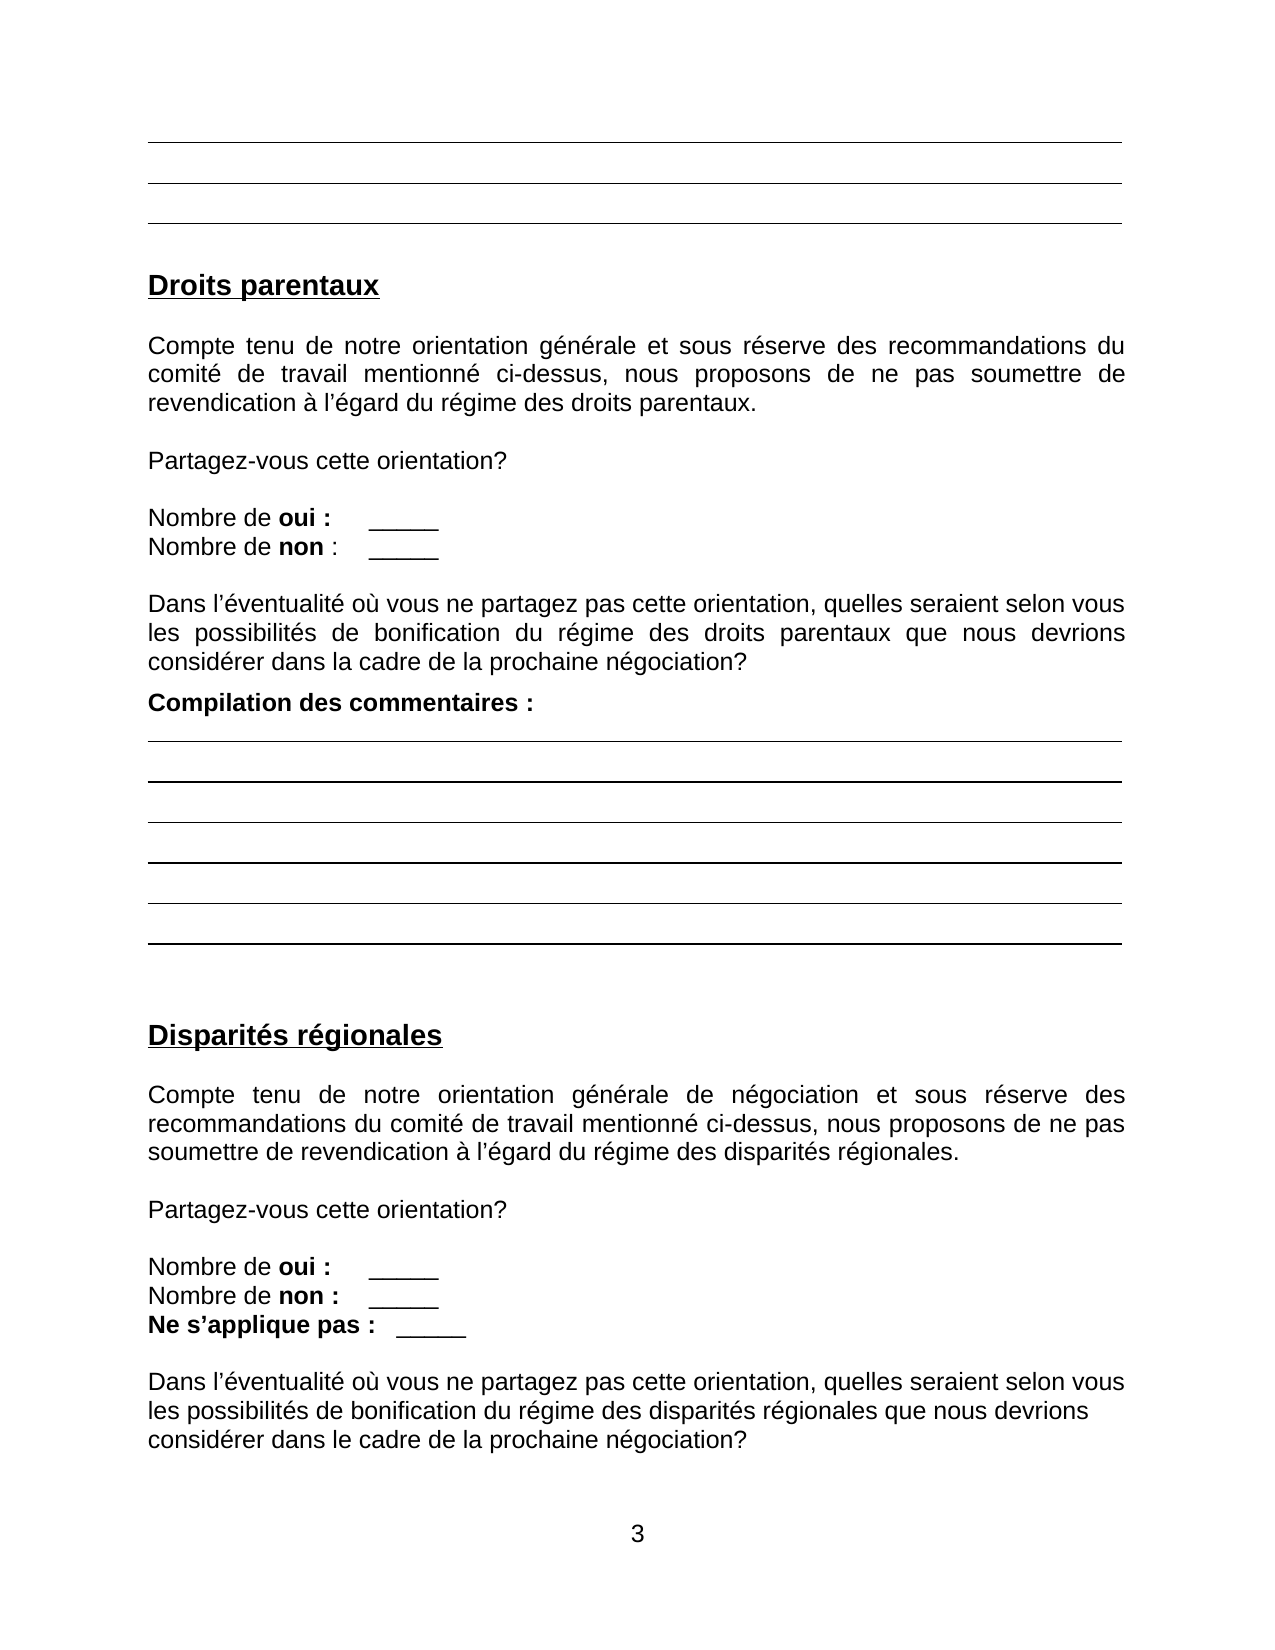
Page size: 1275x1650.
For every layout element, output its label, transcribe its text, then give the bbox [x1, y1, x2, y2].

text Compilation des commentaires : [148, 688, 1127, 717]
text Droits parentaux [148, 268, 1127, 302]
text Dans l’éventualité où vous ne partagez pas cette orientation, quelles seraient selon vous les possibilités de bonification du régime des disparités régionales que nous devrions considérer dans le cadre de la prochaine négociation? [148, 1367, 1127, 1454]
text Compte tenu de notre orientation générale et sous réserve des recommandations du comité de travail mentionné ci-dessus, nous proposons de ne pas soumettre de revendication à l’égard du régime des droits parentaux. [148, 331, 1127, 417]
text Compte tenu de notre orientation générale de négociation et sous réserve des recommandations du comité de travail mentionné ci-dessus, nous proposons de ne pas soumettre de revendication à l’égard du régime des disparités régionales. [148, 1080, 1127, 1166]
text Nombre de non : _____ [148, 1281, 1127, 1310]
text Dans l’éventualité où vous ne partagez pas cette orientation, quelles seraient selon vous les possibilités de bonification du régime des droits parentaux que nous devrions considérer dans la cadre de la prochaine négociation? [148, 589, 1127, 676]
text Partagez-vous cette orientation? [148, 446, 1127, 474]
text Nombre de non : _____ [148, 532, 1127, 561]
text Nombre de oui : _____ [148, 1252, 1127, 1281]
text Partagez-vous cette orientation? [148, 1195, 1127, 1224]
text Disparités régionales [148, 1018, 1127, 1051]
text Ne s’applique pas : _____ [148, 1310, 1127, 1339]
text Nombre de oui : _____ [148, 503, 1127, 532]
